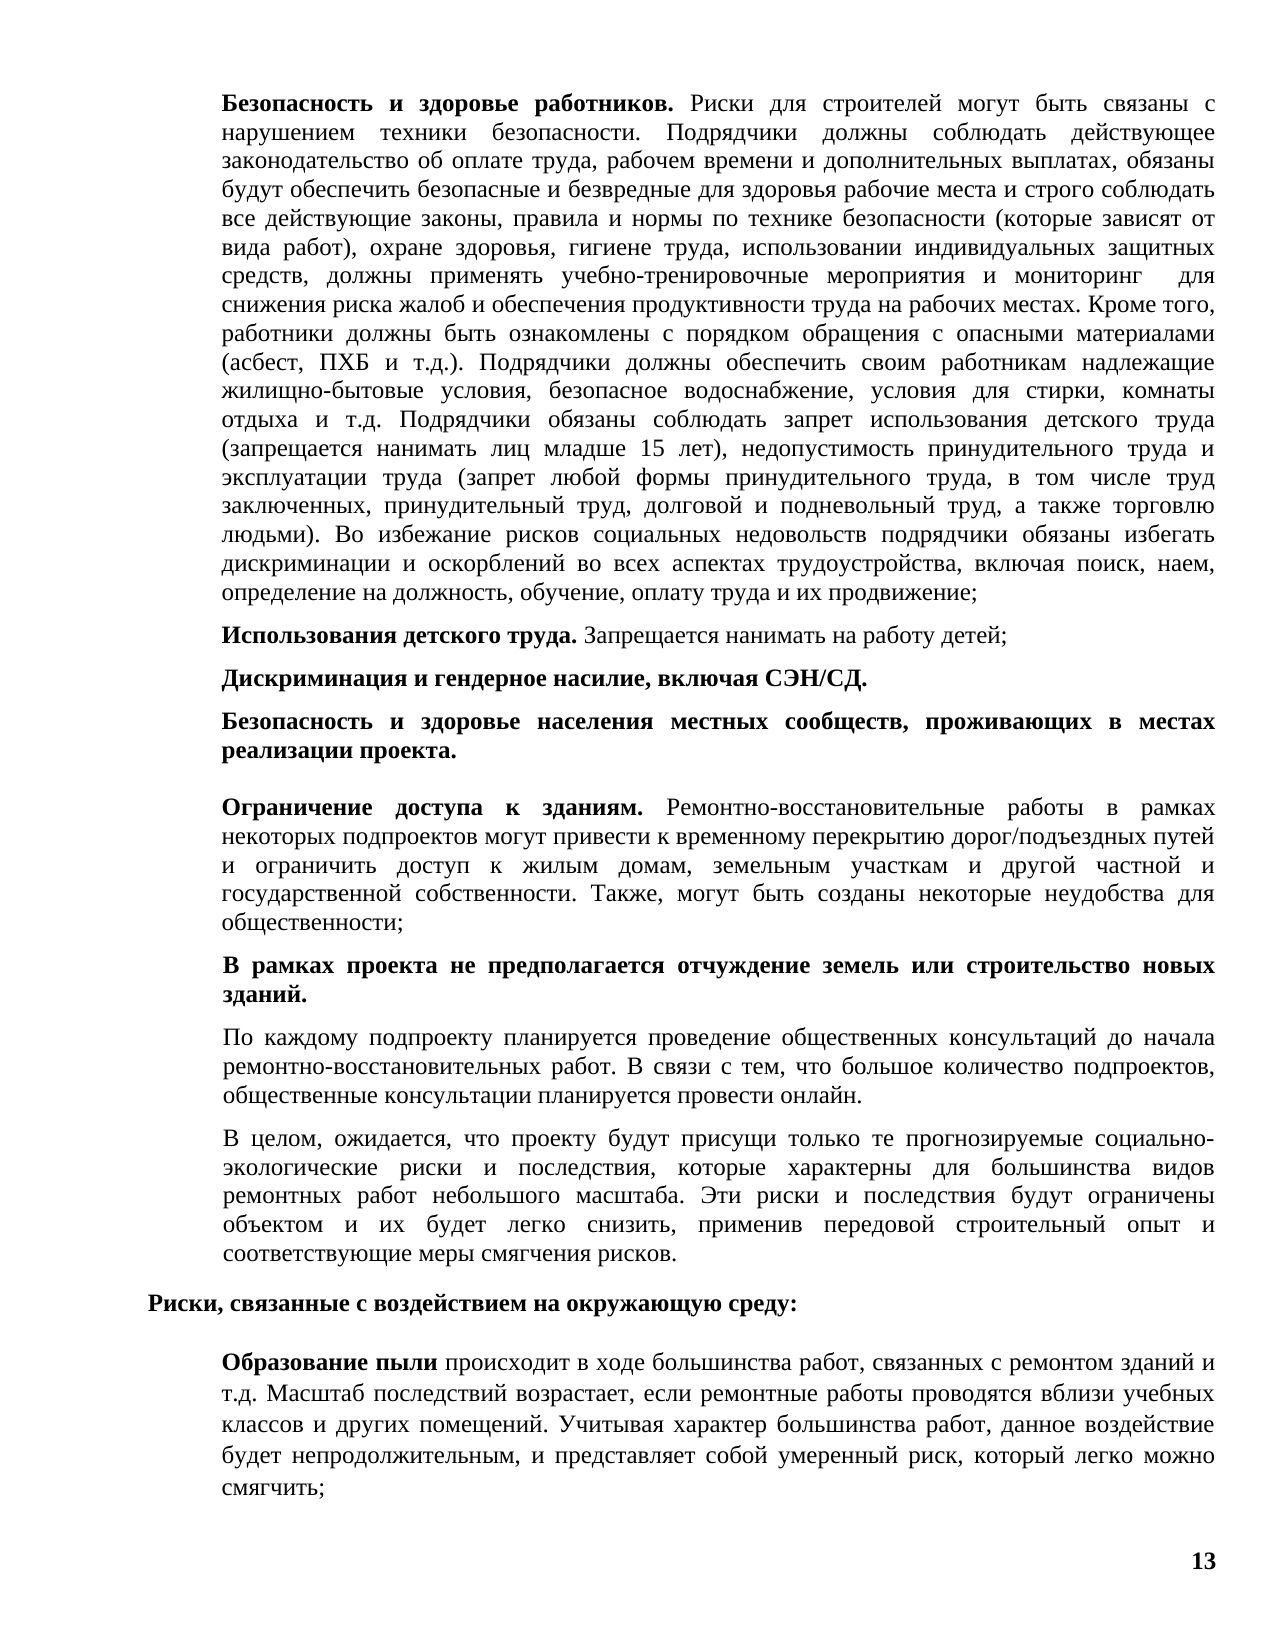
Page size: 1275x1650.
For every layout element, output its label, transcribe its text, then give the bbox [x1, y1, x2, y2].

text Безопасность и здоровье населения местных сообществ, проживающих в местах реализации проекта. [221, 706, 1216, 763]
text Образование пыли происходит в ходе большинства работ, связанных с ремонтом зданий и т.д. Масштаб последствий возрастает, если ремонтные работы проводятся вблизи учебных классов и других помещений. Учитывая характер большинства работ, данное воздействие будет непродолжительным, и представляет собой умеренный риск, который легко можно смягчить; [221, 1347, 1216, 1500]
text В рамках проекта не предполагается отчуждение земель или строительство новых зданий. [223, 950, 1216, 1008]
text По каждому подпроекту планируется проведение общественных консультаций до начала ремонтно-восстановительных работ. В связи с тем, что большое количество подпроектов, общественные консультации планируется провести онлайн. [223, 1022, 1216, 1108]
text Безопасность и здоровье работников. Риски для строителей могут быть связаны с нарушением техники безопасности. Подрядчики должны соблюдать действующее законодательство об оплате труда, рабочем времени и дополнительных выплатах, обязаны будут обеспечить безопасные и безвредные для здоровья рабочие места и строго соблюдать все действующие законы, правила и нормы по технике безопасности (которые зависят от вида работ), охране здоровья, гигиене труда, использовании индивидуальных защитных средств, должны применять учебно-тренировочные мероприятия и мониторинг для снижения риска жалоб и обеспечения продуктивности труда на рабочих местах. Кроме того, работники должны быть ознакомлены с порядком обращения с опасными материалами (асбест, ПХБ и т.д.). Подрядчики должны обеспечить своим работникам надлежащие жилищно-бытовые условия, безопасное водоснабжение, условия для стирки, комнаты отдыха и т.д. Подрядчики обязаны соблюдать запрет использования детского труда (запрещается нанимать лиц младше 15 лет), недопустимость принудительного труда и эксплуатации труда (запрет любой формы принудительного труда, в том числе труд заключенных, принудительный труд, долговой и подневольный труд, а также торговлю людьми). Во избежание рисков социальных недовольств подрядчики обязаны избегать дискриминации и оскорблений во всех аспектах трудоустройства, включая поиск, наем, определение на должность, обучение, оплату труда и их продвижение; [221, 88, 1216, 605]
text В целом, ожидается, что проекту будут присущи только те прогнозируемые социально-экологические риски и последствия, которые характерны для большинства видов ремонтных работ небольшого масштаба. Эти риски и последствия будут ограничены объектом и их будет легко снизить, применив передовой строительный опыт и соответствующие меры смягчения рисков. [223, 1123, 1216, 1267]
text Использования детского труда. Запрещается нанимать на работу детей; [221, 620, 1216, 648]
text Риски, связанные с воздействием на окружающую среду: [148, 1288, 1216, 1317]
text Дискриминация и гендерное насилие, включая СЭН/СД. [221, 663, 1216, 692]
text Ограничение доступа к зданиям. Ремонтно-восстановительные работы в рамках некоторых подпроектов могут привести к временному перекрытию дорог/подъездных путей и ограничить доступ к жилым домам, земельным участкам и другой частной и государственной собственности. Также, могут быть созданы некоторые неудобства для общественности; [221, 792, 1216, 936]
